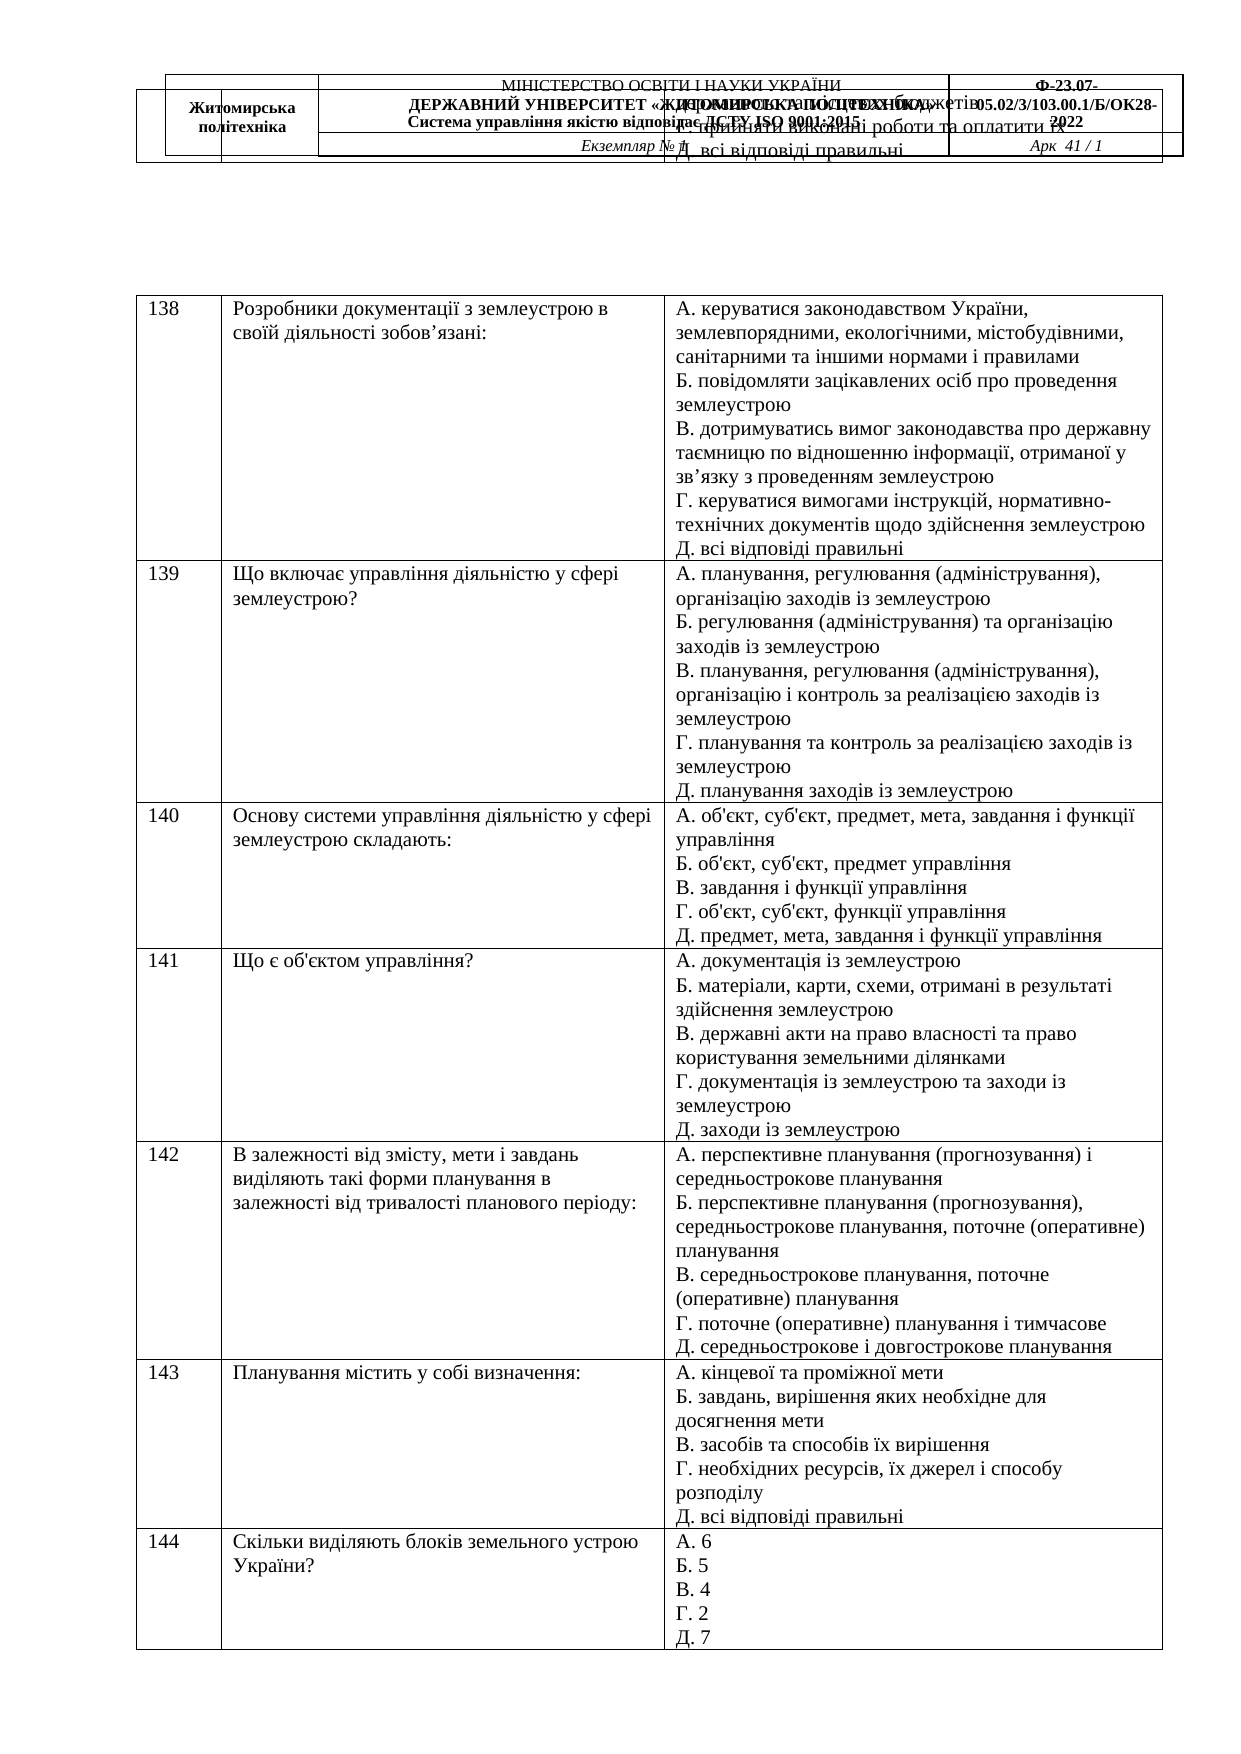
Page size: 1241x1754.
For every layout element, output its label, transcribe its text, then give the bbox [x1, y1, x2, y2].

table_cell 143 [137, 1360, 221, 1528]
table_cell 140 [137, 803, 221, 947]
table_cell А. планування, регулювання (адміністрування), організацію заходів із землеустрою Б. регулювання (адміністрування) та організацію заходів із землеустрою В. планування, регулювання (адміністрування), організацію і контроль за реалізацією заходів із землеустрою Г. планування та контроль за реалізацією заходів із землеустрою Д. планування заходів із землеустрою [665, 561, 1162, 802]
table_cell Що є об'єктом управління? [222, 949, 664, 1141]
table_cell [665, 1529, 1162, 1649]
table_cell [665, 90, 1162, 162]
table_cell 139 [137, 561, 221, 802]
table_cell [222, 1529, 664, 1649]
table_cell 144 [137, 1529, 221, 1649]
table_cell 142 [137, 1142, 221, 1358]
table_header А. керуватися законодавством України, землевпорядними, екологічними, містобудівними, санітарними та іншими нормами і правилами Б. повідомляти зацікавлених осіб про проведення землеустрою В. дотримуватись вимог законодавства про державну таємницю по відношенню інформації, отриманої у зв’язку з проведенням землеустрою Г. керуватися вимогами інструкцій, нормативно-технічних документів щодо здійснення землеустрою Д. всі відповіді правильні [665, 296, 1162, 560]
table_cell Що включає управління діяльністю у сфері землеустрою? [222, 561, 664, 802]
table_cell А. документація із землеустрою Б. матеріали, карти, схеми, отримані в результаті здійснення землеустрою В. державні акти на право власності та право користування земельними ділянками Г. документація із землеустрою та заходи із землеустрою Д. заходи із землеустрою [665, 949, 1162, 1141]
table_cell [222, 90, 664, 162]
table_cell Планування містить у собі визначення: [222, 1360, 664, 1528]
table_header Розробники документації з землеустрою в своїй діяльності зобов’язані: [222, 296, 664, 560]
table_cell А. об'єкт, суб'єкт, предмет, мета, завдання і функції управління Б. об'єкт, суб'єкт, предмет управління В. завдання і функції управління Г. об'єкт, суб'єкт, функції управління Д. предмет, мета, завдання і функції управління [665, 803, 1162, 947]
table_cell 137 [137, 90, 221, 162]
table_cell А. кінцевої та проміжної мети Б. завдань, вирішення яких необхідне для досягнення мети В. засобів та способів їх вирішення Г. необхідних ресурсів, їх джерел і способу розподілу Д. всі відповіді правильні [665, 1360, 1162, 1528]
table_cell Основу системи управління діяльністю у сфері землеустрою складають: [222, 803, 664, 947]
table_header 138 [137, 296, 221, 560]
table_cell А. перспективне планування (прогнозування) і середньострокове планування Б. перспективне планування (прогнозування), середньострокове планування, поточне (оперативне) планування В. середньострокове планування, поточне (оперативне) планування Г. поточне (оперативне) планування і тимчасове Д. середньострокове і довгострокове планування [665, 1142, 1162, 1358]
table_cell В залежності від змісту, мети і завдань виділяють такі форми планування в залежності від тривалості планового періоду: [222, 1142, 664, 1358]
table_cell 141 [137, 949, 221, 1141]
